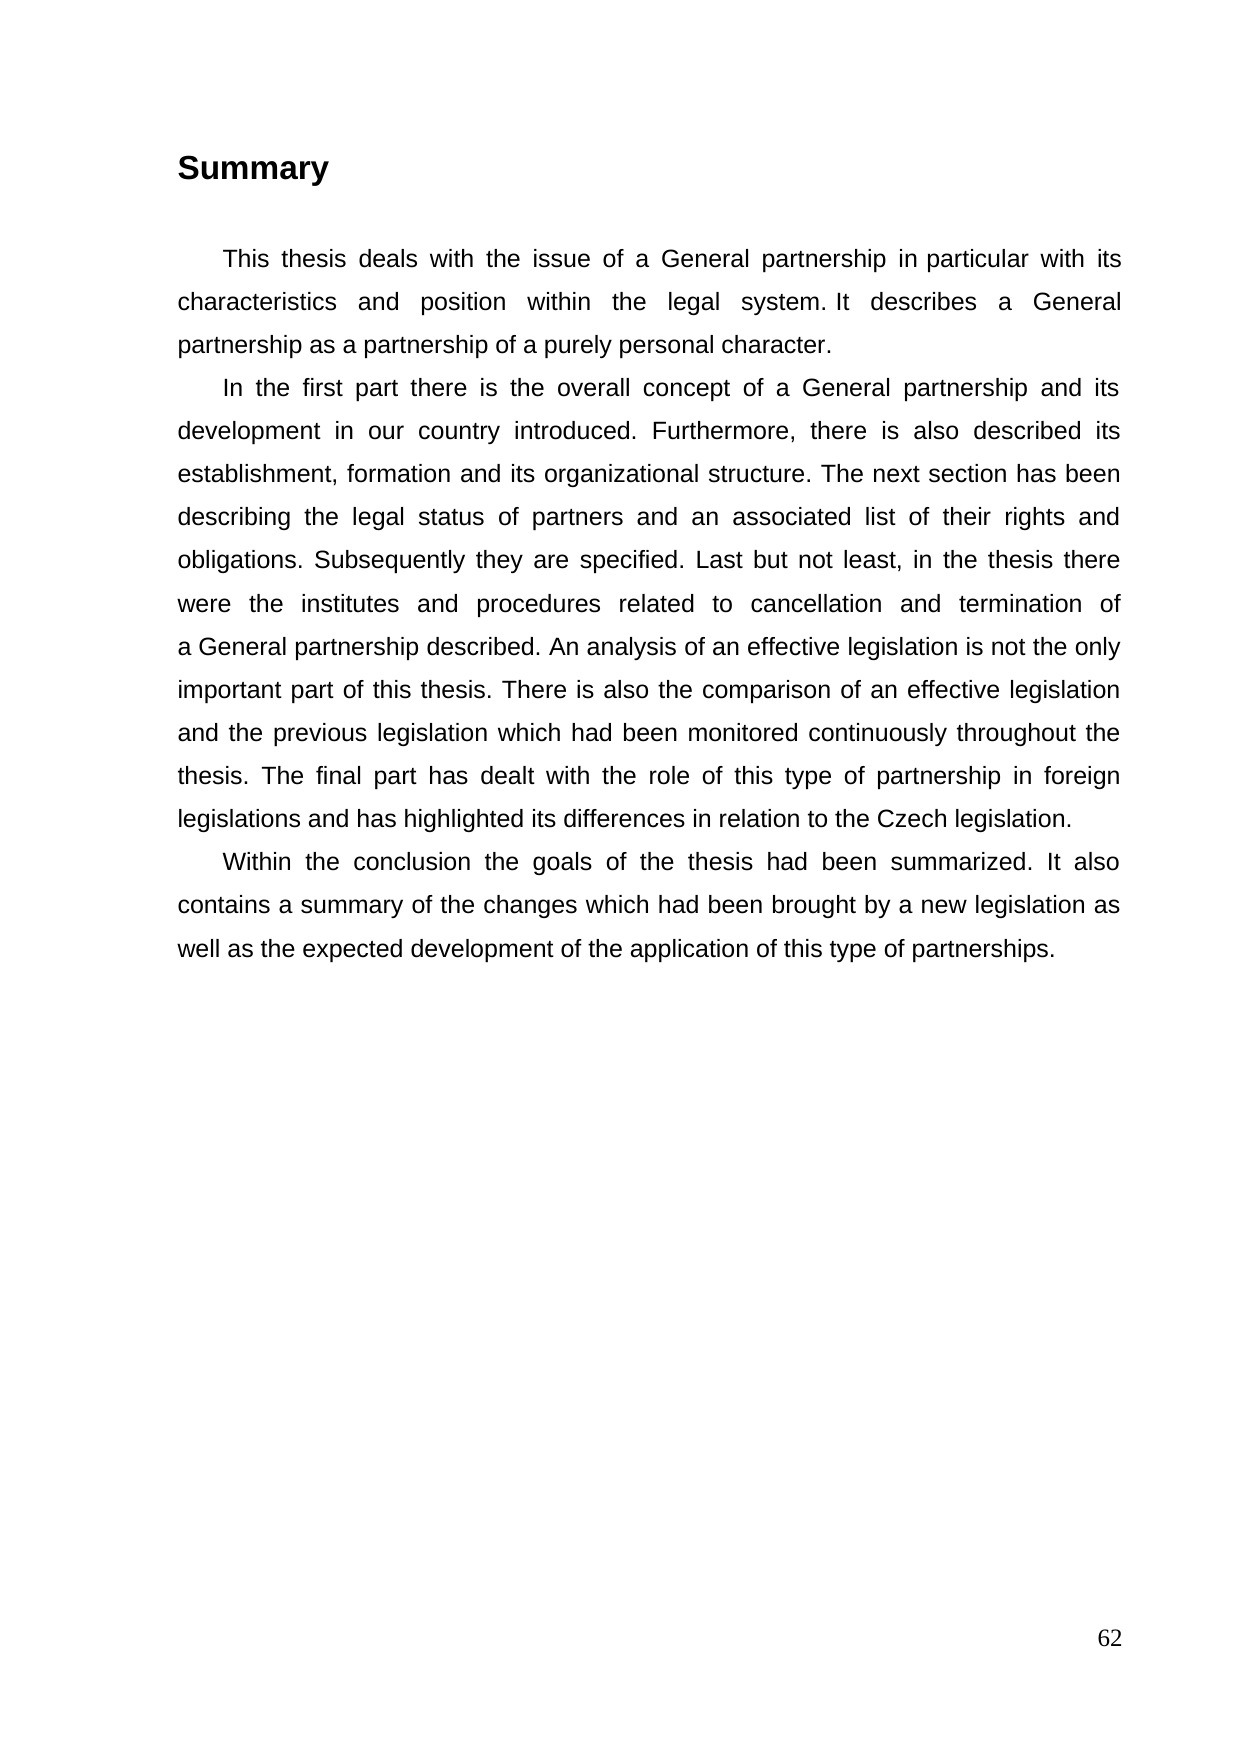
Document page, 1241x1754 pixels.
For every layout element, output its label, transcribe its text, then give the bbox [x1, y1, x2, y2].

text Summary [177, 148, 1122, 229]
text In the first part there is the overall concept of a General partnership and its development in our country introduced. Furthermore, there is also described its establishment, formation and its organizational structure. The next section has been describing the legal status of partners and an associated list of their rights and obligations. Subsequently they are specified. Last but not least, in the thesis there were the institutes and procedures related to cancellation and termination of a General partnership described. An analysis of an effective legislation is not the only important part of this thesis. There is also the comparison of an effective legislation and the previous legislation which had been monitored continuously throughout the thesis. The final part has dealt with the role of this type of partnership in foreign legislations and has highlighted its differences in relation to the Czech legislation. [177, 373, 1122, 833]
text Within the conclusion the goals of the thesis had been summarized. It also contains a summary of the changes which had been brought by a new legislation as well as the expected development of the application of this type of partnerships. [177, 847, 1122, 962]
text This thesis deals with the issue of a General partnership in particular with its characteristics and position within the legal system. It describes a General partnership as a partnership of a purely personal character. [177, 244, 1122, 359]
